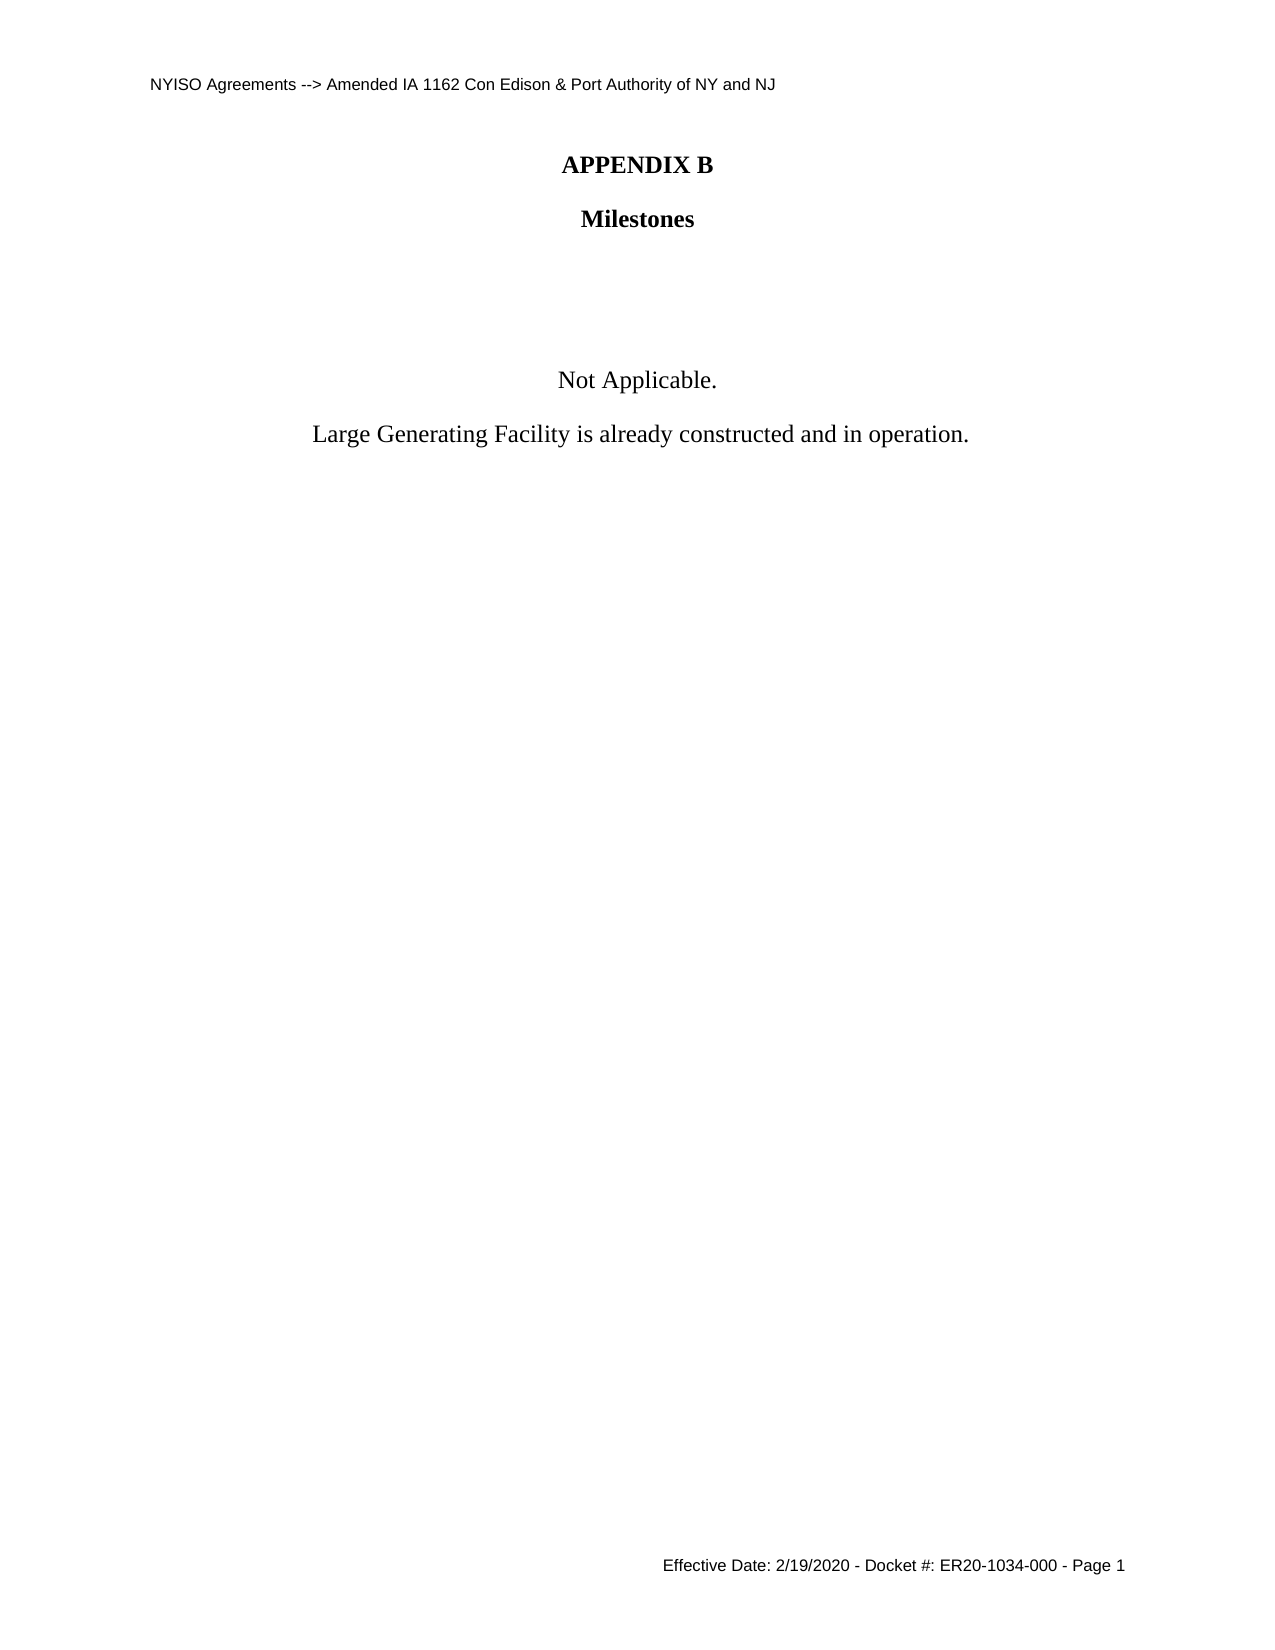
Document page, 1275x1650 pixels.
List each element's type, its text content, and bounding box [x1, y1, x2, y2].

title Large Generating Facility is already constructed and in operation. [150, 419, 1125, 447]
title Not Applicable. [150, 365, 1125, 394]
title APPENDIX B [150, 150, 1125, 179]
title Milestones [150, 204, 1125, 232]
